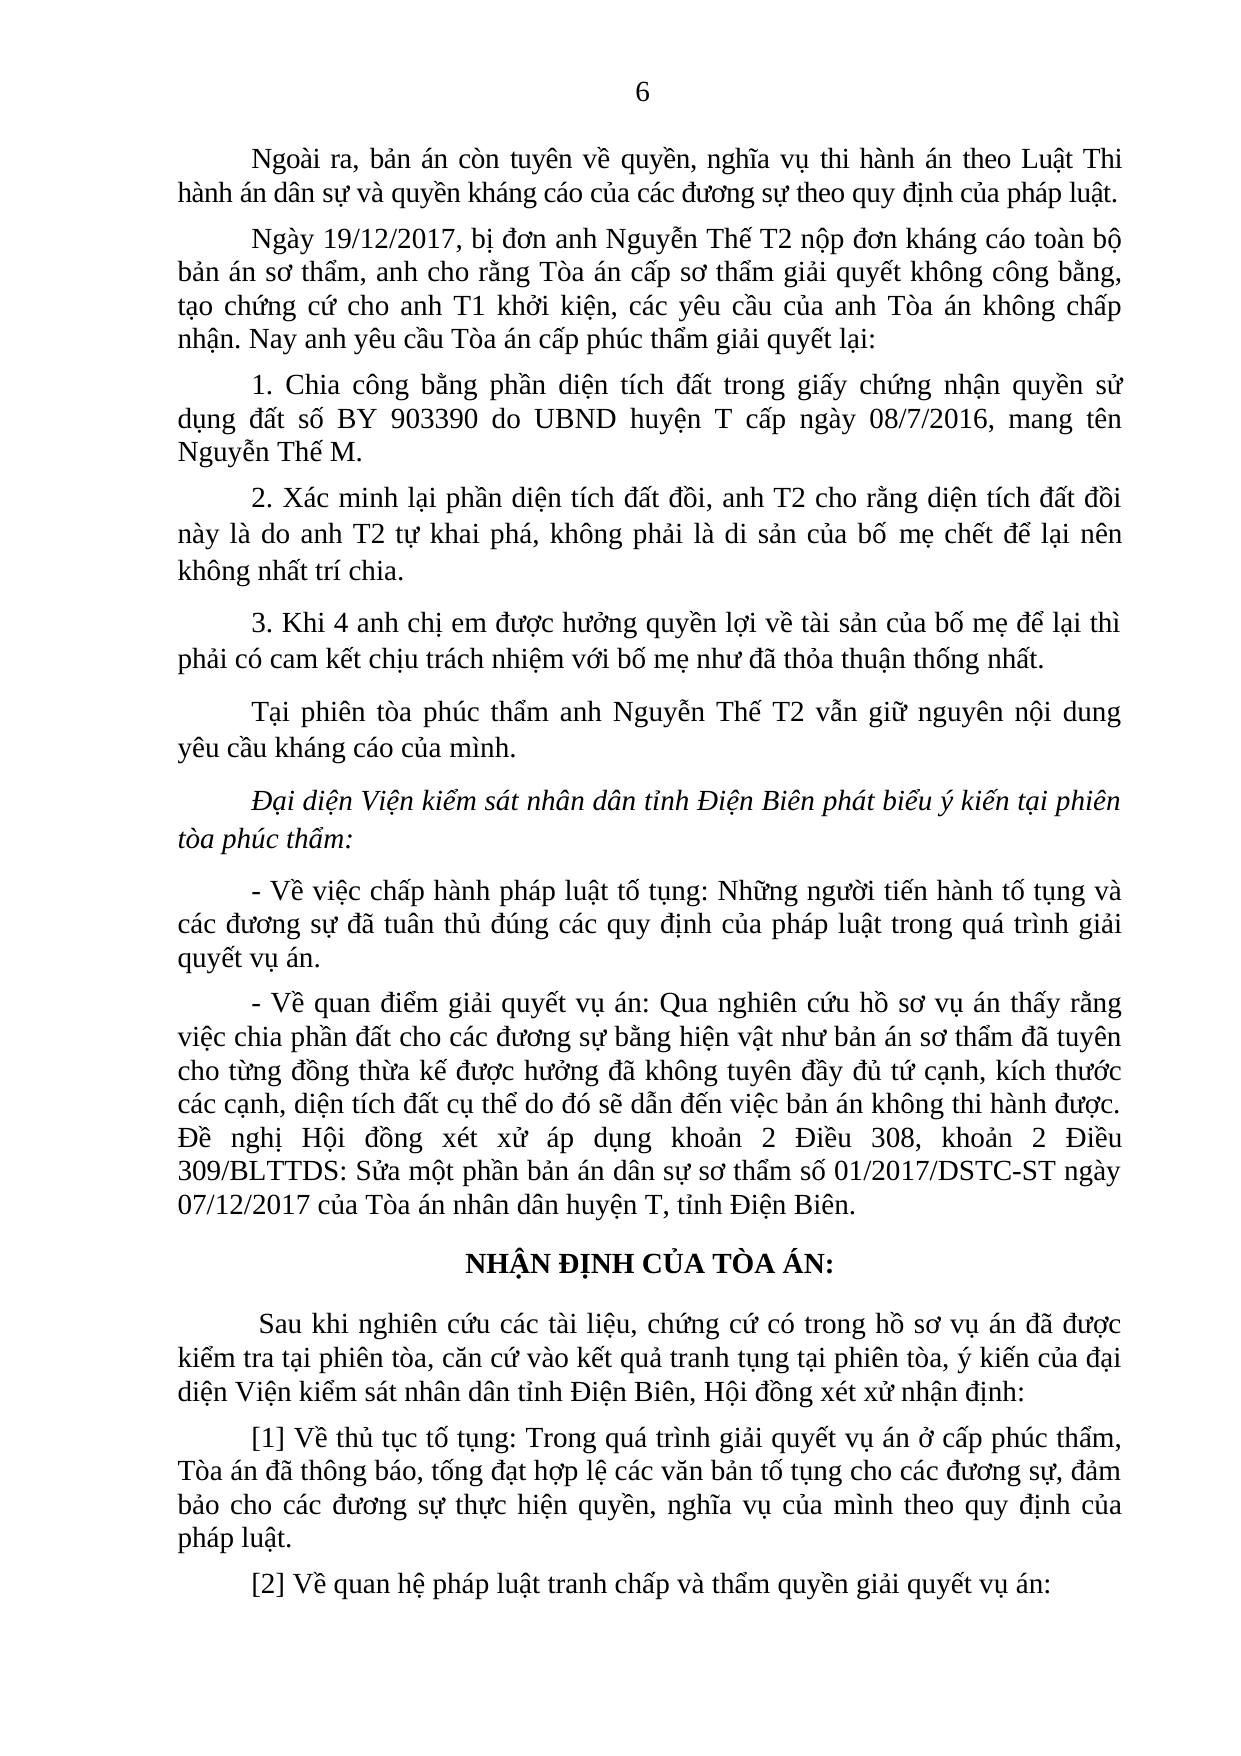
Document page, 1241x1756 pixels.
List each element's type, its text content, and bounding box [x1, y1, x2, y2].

text Đại diện Viện kiểm sát nhân dân tỉnh Điện Biên phát biểu ý kiến tại phiên tòa phúc thẩm: [177, 783, 1123, 855]
text Ngày 19/12/2017, bị đơn anh Nguyễn Thế T2 nộp đơn kháng cáo toàn bộ bản án sơ thẩm, anh cho rằng Tòa án cấp sơ thẩm giải quyết không công bằng, tạo chứng cứ cho anh T1 khởi kiện, các yêu cầu của anh Tòa án không chấp nhận. Nay anh yêu cầu Tòa án cấp phúc thẩm giải quyết lại: [177, 221, 1123, 355]
list Chia công bằng phần diện tích đất trong giấy chứng nhận quyền sử dụng đất số BY 903390 do UBND huyện T cấp ngày 08/7/2016, mang tên Nguyễn Thế M. [177, 367, 1123, 468]
list Về quan hệ pháp luật tranh chấp và thẩm quyền giải quyết vụ án: [251, 1567, 1140, 1600]
list Về việc chấp hành pháp luật tố tụng: Những người tiến hành tố tụng và các đương sự đã tuân thủ đúng các quy định của pháp luật trong quá trình giải quyết vụ án. [177, 873, 1123, 973]
text Sau khi nghiên cứu các tài liệu, chứng cứ có trong hồ sơ vụ án đã được kiểm tra tại phiên tòa, căn cứ vào kết quả tranh tụng tại phiên tòa, ý kiến của đại diện Viện kiểm sát nhân dân tỉnh Điện Biên, Hội đồng xét xử nhận định: [177, 1307, 1123, 1407]
subtitle NHẬN ĐỊNH CỦA TÒA ÁN: [297, 1246, 1002, 1279]
list Về quan điểm giải quyết vụ án: Qua nghiên cứu hồ sơ vụ án thấy rằng việc chia phần đất cho các đương sự bằng hiện vật như bản án sơ thẩm đã tuyên cho từng đồng thừa kế được hưởng đã không tuyên đầy đủ tứ cạnh, kích thước các cạnh, diện tích đất cụ thể do đó sẽ dẫn đến việc bản án không thi hành được. Đề nghị Hội đồng xét xử áp dụng khoản 2 Điều 308, khoản 2 Điều 309/BLTTDS: Sửa một phần bản án dân sự sơ thẩm số 01/2017/DSTC-ST ngày 07/12/2017 của Tòa án nhân dân huyện T, tỉnh Điện Biên. [177, 986, 1123, 1220]
text Ngoài ra, bản án còn tuyên về quyền, nghĩa vụ thi hành án theo Luật Thi hành án dân sự và quyền kháng cáo của các đương sự theo quy định của pháp luật. [177, 141, 1123, 208]
list Khi 4 anh chị em được hưởng quyền lợi về tài sản của bố mẹ để lại thì phải có cam kết chịu trách nhiệm với bố mẹ như đã thỏa thuận thống nhất. [177, 606, 1123, 674]
text Tại phiên tòa phúc thẩm anh Nguyễn Thế T2 vẫn giữ nguyên nội dung yêu cầu kháng cáo của mình. [177, 694, 1123, 763]
list Về thủ tục tố tụng: Trong quá trình giải quyết vụ án ở cấp phúc thẩm, Tòa án đã thông báo, tống đạt hợp lệ các văn bản tố tụng cho các đương sự, đảm bảo cho các đương sự thực hiện quyền, nghĩa vụ của mình theo quy định của pháp luật. [177, 1420, 1123, 1554]
list Xác minh lại phần diện tích đất đồi, anh T2 cho rằng diện tích đất đồi này là do anh T2 tự khai phá, không phải là di sản của bố mẹ chết để lại nên không nhất trí chia. [177, 481, 1123, 586]
